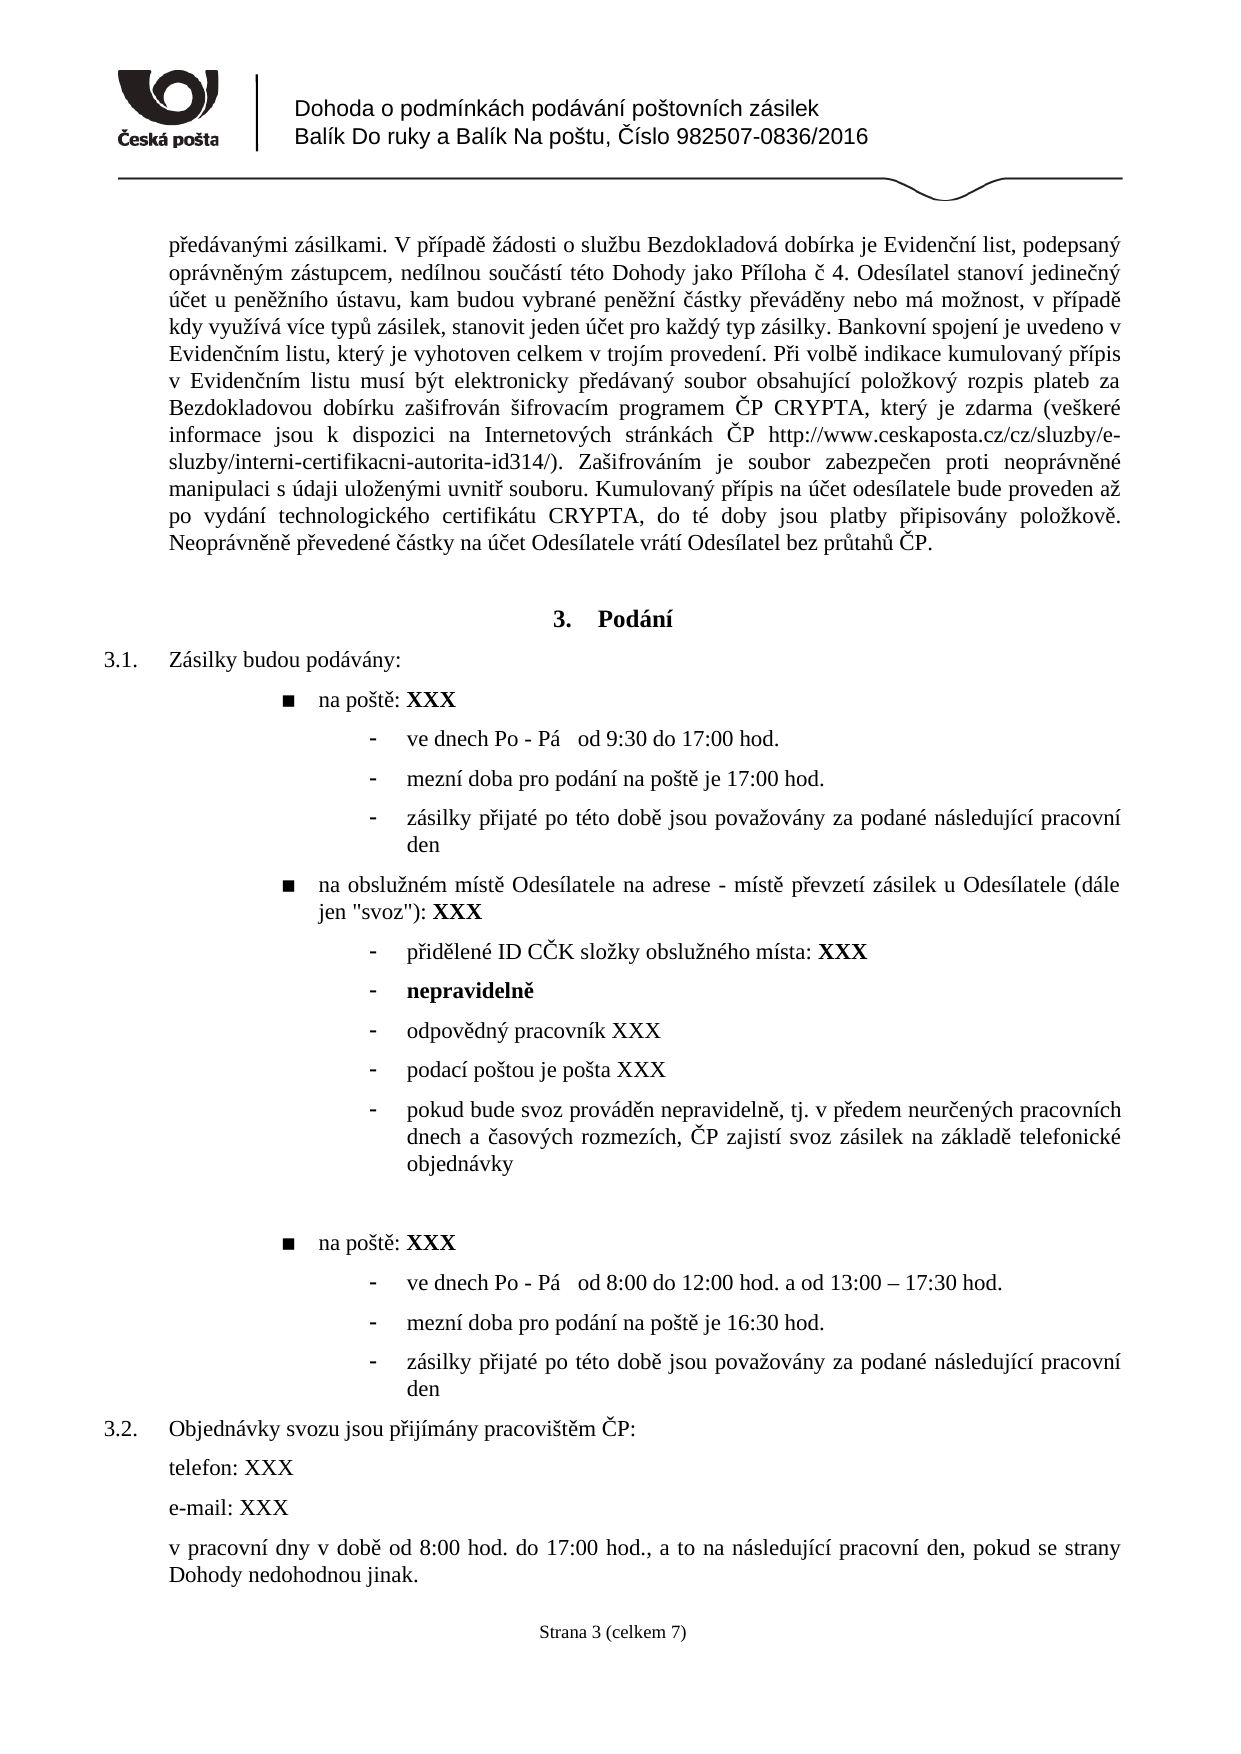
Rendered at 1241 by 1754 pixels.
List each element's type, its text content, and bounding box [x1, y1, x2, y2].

picture [118, 70, 219, 148]
list Zásilky budou podávány: [103, 646, 1122, 673]
list podací poštou je pošta XXX [369, 1056, 1122, 1083]
list e-mail: XXX [103, 1494, 1122, 1521]
list zásilky přijaté po této době jsou považovány za podané následující pracovní den [369, 804, 1122, 858]
list Objednávky svozu jsou přijímány pracovištěm ČP: [103, 1414, 1122, 1442]
picture [118, 177, 1123, 201]
list na poště: XXX [281, 1229, 1122, 1256]
text Podání [103, 606, 1122, 633]
list mezní doba pro podání na poště je 16:30 hod. [369, 1308, 1122, 1335]
list na obslužném místě Odesílatele na adrese - místě převzetí zásilek u Odesílatele (dále jen "svoz"): XXX [281, 871, 1122, 925]
list ve dnech Po - Pá od 8:00 do 12:00 hod. a od 13:00 – 17:30 hod. [369, 1269, 1122, 1296]
list odpovědný pracovník XXX [369, 1017, 1122, 1044]
list pokud bude svoz prováděn nepravidelně, tj. v předem neurčených pracovních dnech a časových rozmezích, ČP zajistí svoz zásilek na základě telefonické objednávky [369, 1096, 1122, 1177]
list v pracovní dny v době od 8:00 hod. do 17:00 hod., a to na následující pracovní den, pokud se strany Dohody nedohodnou jinak. [103, 1533, 1122, 1587]
list přidělené ID CČK složky obslužného místa: XXX [369, 937, 1122, 964]
list ve dnech Po - Pá od 9:30 do 17:00 hod. [369, 725, 1122, 752]
list na poště: XXX [281, 685, 1122, 712]
list telefon: XXX [103, 1454, 1122, 1481]
list zásilky přijaté po této době jsou považovány za podané následující pracovní den [369, 1348, 1122, 1402]
list mezní doba pro podání na poště je 17:00 hod. [369, 764, 1122, 792]
list nepravidelně [369, 977, 1122, 1004]
